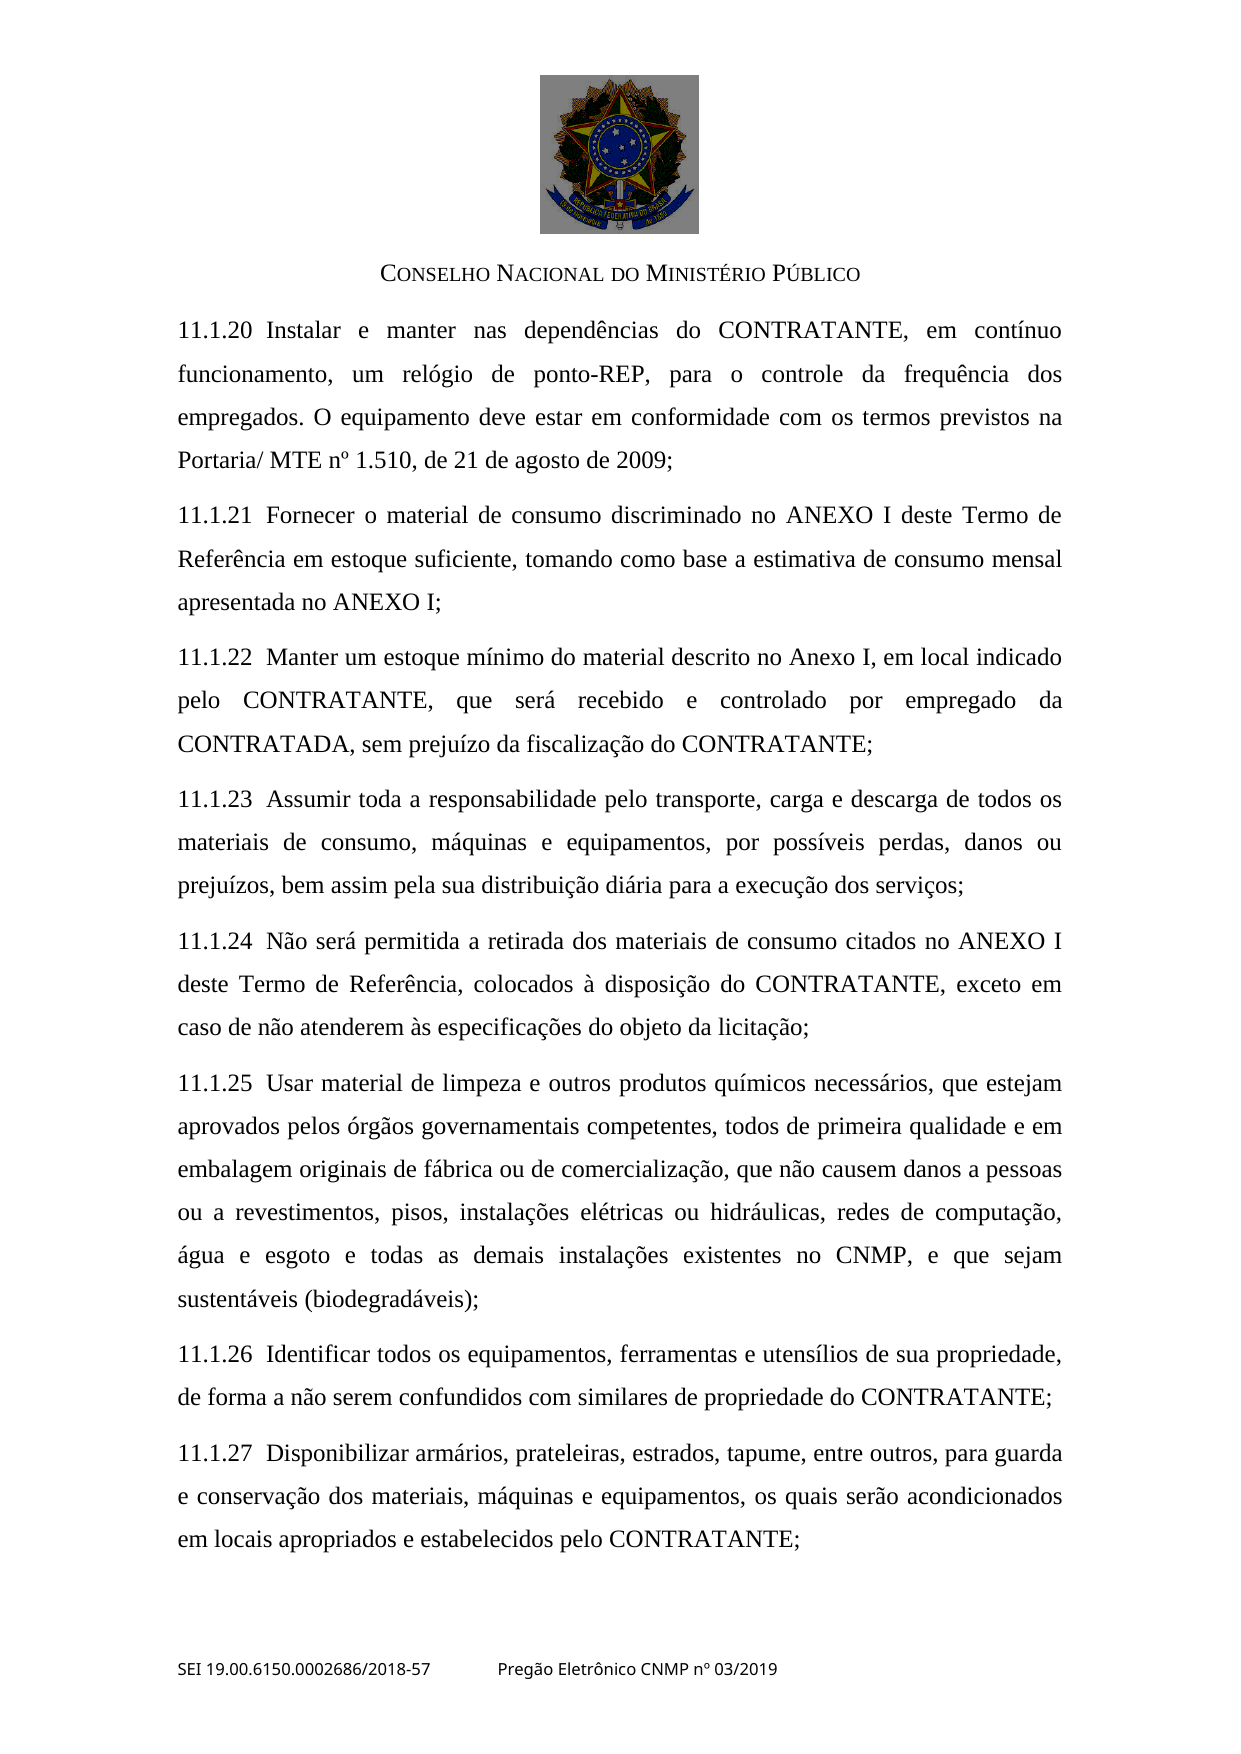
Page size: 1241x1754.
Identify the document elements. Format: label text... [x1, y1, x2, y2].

subtitle Não será permitida a retirada dos materiais de consumo citados no ANEXO I deste Termo de Referência, colocados à disposição do CONTRATANTE, exceto em caso de não atenderem às especificações do objeto da licitação; [177, 926, 1063, 1041]
subtitle Manter um estoque mínimo do material descrito no Anexo I, em local indicado pelo CONTRATANTE, que será recebido e controlado por empregado da CONTRATADA, sem prejuízo da fiscalização do CONTRATANTE; [177, 642, 1063, 757]
subtitle Instalar e manter nas dependências do CONTRATANTE, em contínuo funcionamento, um relógio de ponto-REP, para o controle da frequência dos empregados. O equipamento deve estar em conformidade com os termos previstos na Portaria/ MTE nº 1.510, de 21 de agosto de 2009; [177, 316, 1063, 474]
subtitle Disponibilizar armários, prateleiras, estrados, tapume, entre outros, para guarda e conservação dos materiais, máquinas e equipamentos, os quais serão acondicionados em locais apropriados e estabelecidos pelo CONTRATANTE; [177, 1438, 1063, 1553]
subtitle Usar material de limpeza e outros produtos químicos necessários, que estejam aprovados pelos órgãos governamentais competentes, todos de primeira qualidade e em embalagem originais de fábrica ou de comercialização, que não causem danos a pessoas ou a revestimentos, pisos, instalações elétricas ou hidráulicas, redes de computação, água e esgoto e todas as demais instalações existentes no CNMP, e que sejam sustentáveis (biodegradáveis); [177, 1068, 1063, 1312]
subtitle Identificar todos os equipamentos, ferramentas e utensílios de sua propriedade, de forma a não serem confundidos com similares de propriedade do CONTRATANTE; [177, 1339, 1063, 1411]
subtitle Fornecer o material de consumo discriminado no ANEXO I deste Termo de Referência em estoque suficiente, tomando como base a estimativa de consumo mensal apresentada no ANEXO I; [177, 501, 1063, 616]
subtitle Assumir toda a responsabilidade pelo transporte, carga e descarga de todos os materiais de consumo, máquinas e equipamentos, por possíveis perdas, danos ou prejuízos, bem assim pela sua distribuição diária para a execução dos serviços; [177, 784, 1063, 899]
